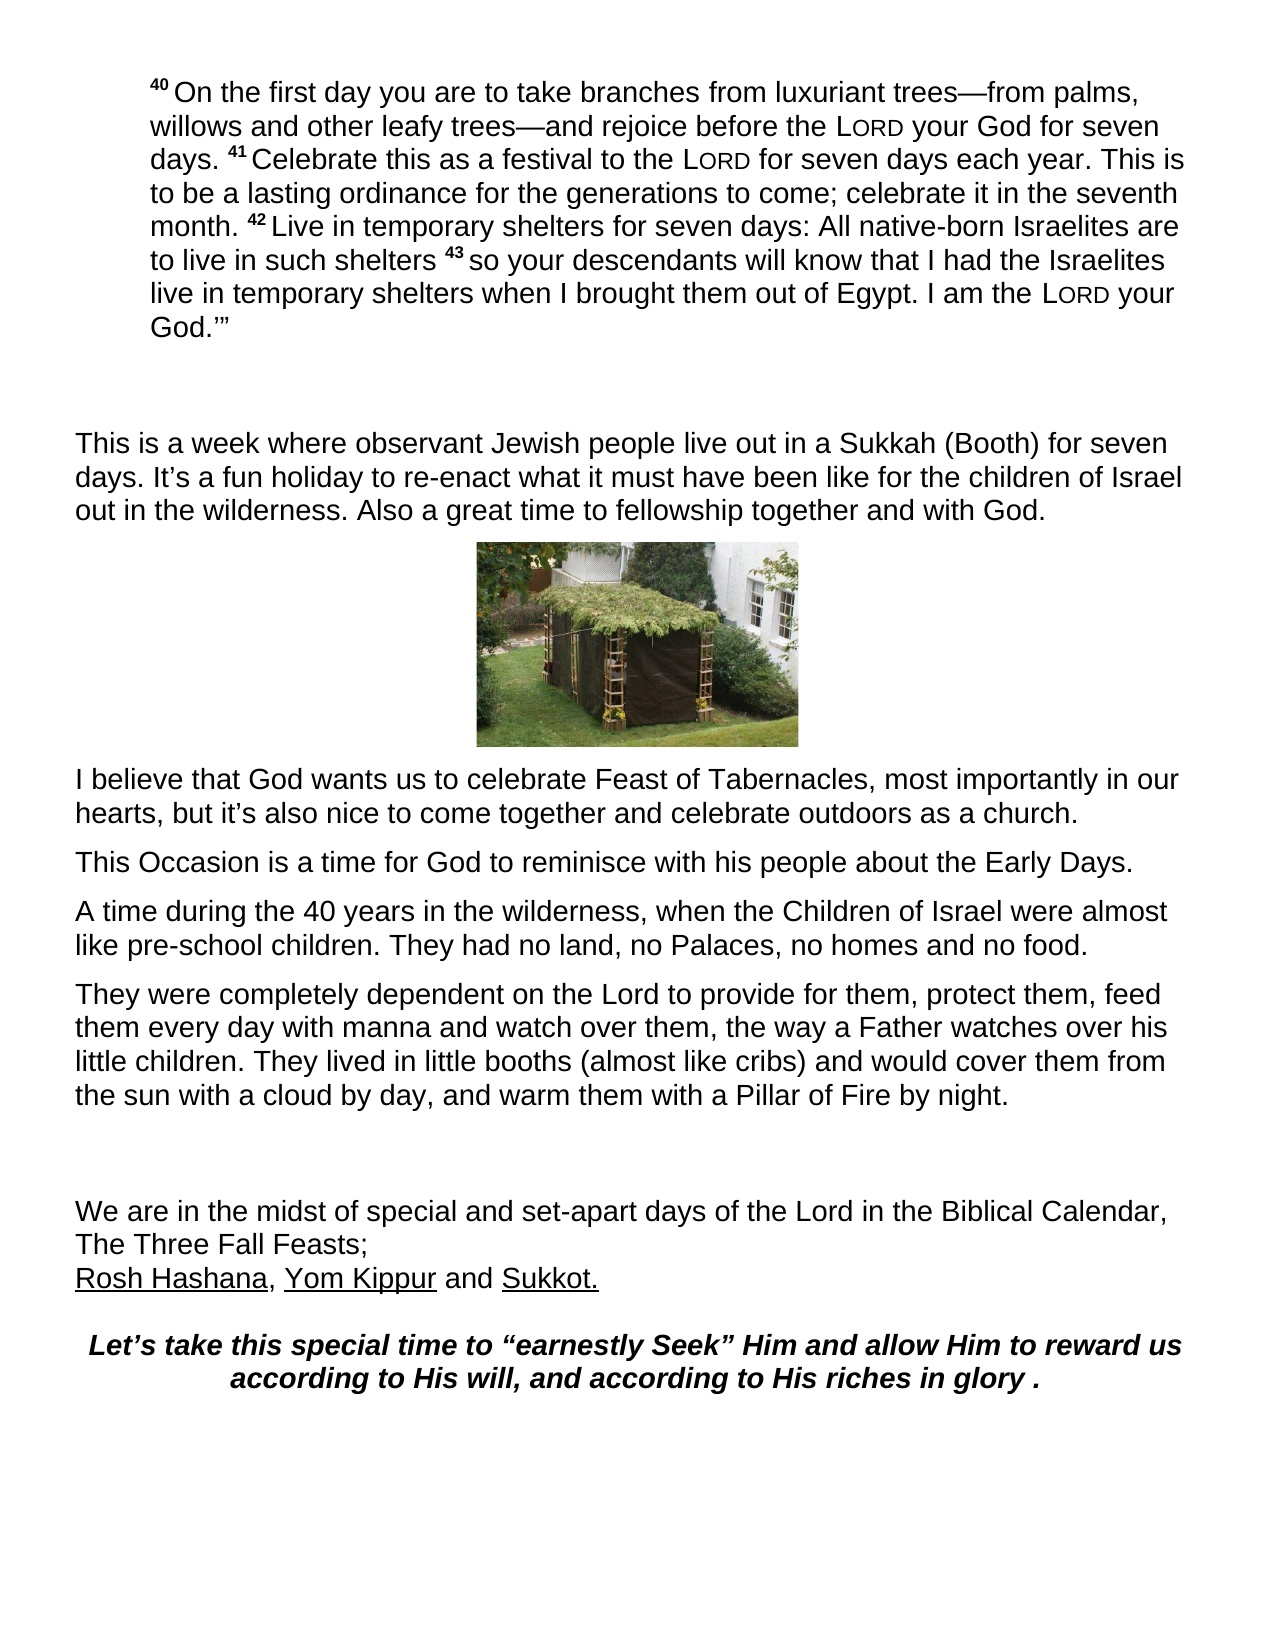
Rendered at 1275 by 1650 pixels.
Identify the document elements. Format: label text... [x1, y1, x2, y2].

text The Three Fall Feasts; [75, 1227, 1200, 1261]
text Rosh Hashana, Yom Kippur and Sukkot. [75, 1261, 1200, 1294]
picture [476, 542, 799, 747]
text 40 On the first day you are to take branches from luxuriant trees—from palms, willows and other leafy trees—and rejoice before the Lord your God for seven days. 41 Celebrate this as a festival to the Lord for seven days each year. This is to be a lasting ordinance for the generations to come; celebrate it in the seventh month. 42 Live in temporary shelters for seven days: All native-born Israelites are to live in such shelters 43 so your descendants will know that I had the Israelites live in temporary shelters when I brought them out of Egypt. I am the Lord your God.’” [150, 75, 1200, 343]
text A time during the 40 years in the wilderness, when the Children of Israel were almost like pre-school children. They had no land, no Palaces, no homes and no food. [75, 894, 1200, 961]
text They were completely dependent on the Lord to provide for them, protect them, feed them every day with manna and watch over them, the way a Father watches over his little children. They lived in little booths (almost like cribs) and would cover them from the sun with a cloud by day, and warm them with a Pillar of Fire by night. [75, 977, 1200, 1111]
text This is a week where observant Jewish people live out in a Sukkah (Booth) for seven days. It’s a fun holiday to re-enact what it must have been like for the children of Israel out in the wilderness. Also a great time to fellowship together and with God. [75, 426, 1200, 527]
text Let’s take this special time to “earnestly Seek” Him and allow Him to reward us according to His will, and according to His riches in glory . [75, 1328, 1200, 1395]
text This Occasion is a time for God to reminisce with his people about the Early Days. [75, 845, 1200, 879]
text We are in the midst of special and set-apart days of the Lord in the Biblical Calendar, [75, 1194, 1200, 1227]
text I believe that God wants us to celebrate Feast of Tabernacles, most importantly in our hearts, but it’s also nice to come together and celebrate outdoors as a church. [75, 762, 1200, 829]
